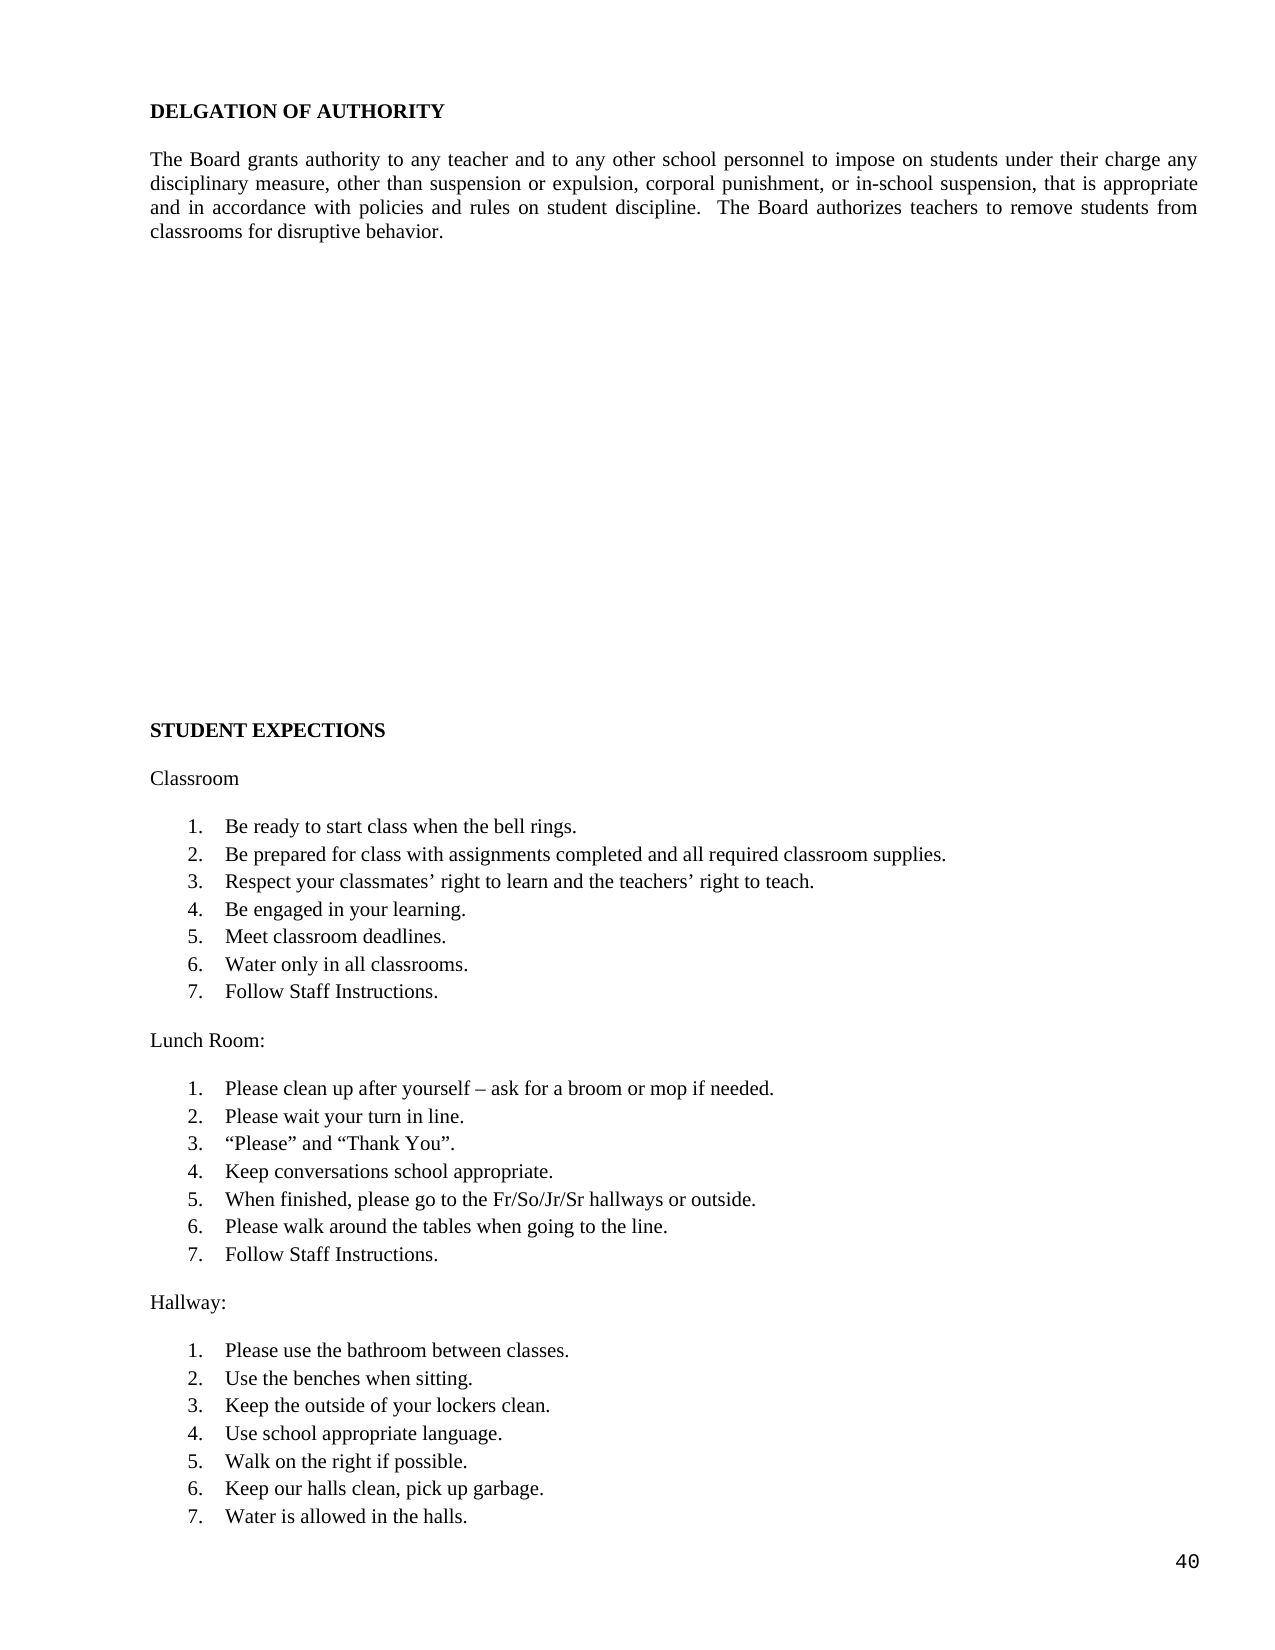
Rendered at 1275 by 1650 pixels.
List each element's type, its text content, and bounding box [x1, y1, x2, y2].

list Use school appropriate language. [187, 1421, 1200, 1445]
list Use the benches when sitting. [187, 1366, 1200, 1390]
list Be prepared for class with assignments completed and all required classroom supplies. [187, 841, 1200, 866]
text The Board grants authority to any teacher and to any other school personnel to impose on students under their charge any disciplinary measure, other than suspension or expulsion, corporal punishment, or in-school suspension, that is appropriate and in accordance with policies and rules on student discipline. The Board authorizes teachers to remove students from classrooms for disruptive behavior. [150, 147, 1200, 243]
list Be engaged in your learning. [187, 897, 1200, 921]
list Meet classroom deadlines. [187, 924, 1200, 948]
list Water only in all classrooms. [187, 952, 1200, 976]
list Please walk around the tables when going to the line. [187, 1214, 1200, 1238]
text Classroom [150, 766, 1200, 790]
list “Please” and “Thank You”. [187, 1131, 1200, 1155]
list Keep conversations school appropriate. [187, 1159, 1200, 1183]
text DELGATION OF AUTHORITY [150, 99, 1200, 123]
list Follow Staff Instructions. [187, 979, 1200, 1003]
list Keep the outside of your lockers clean. [187, 1393, 1200, 1417]
list Please wait your turn in line. [187, 1104, 1200, 1128]
list When finished, please go to the Fr/So/Jr/Sr hallways or outside. [187, 1186, 1200, 1211]
text Lunch Room: [150, 1028, 1200, 1052]
list Follow Staff Instructions. [187, 1242, 1200, 1266]
list Walk on the right if possible. [187, 1449, 1200, 1473]
list Be ready to start class when the bell rings. [187, 814, 1200, 838]
subtitle STUDENT EXPECTIONS [150, 718, 1200, 742]
list Please clean up after yourself – ask for a broom or mop if needed. [187, 1076, 1200, 1100]
list Keep our halls clean, pick up garbage. [187, 1476, 1200, 1500]
list Respect your classmates’ right to learn and the teachers’ right to teach. [187, 869, 1200, 893]
list Please use the bathroom between classes. [187, 1338, 1200, 1362]
list Water is allowed in the halls. [187, 1504, 1200, 1528]
text Hallway: [150, 1290, 1200, 1314]
